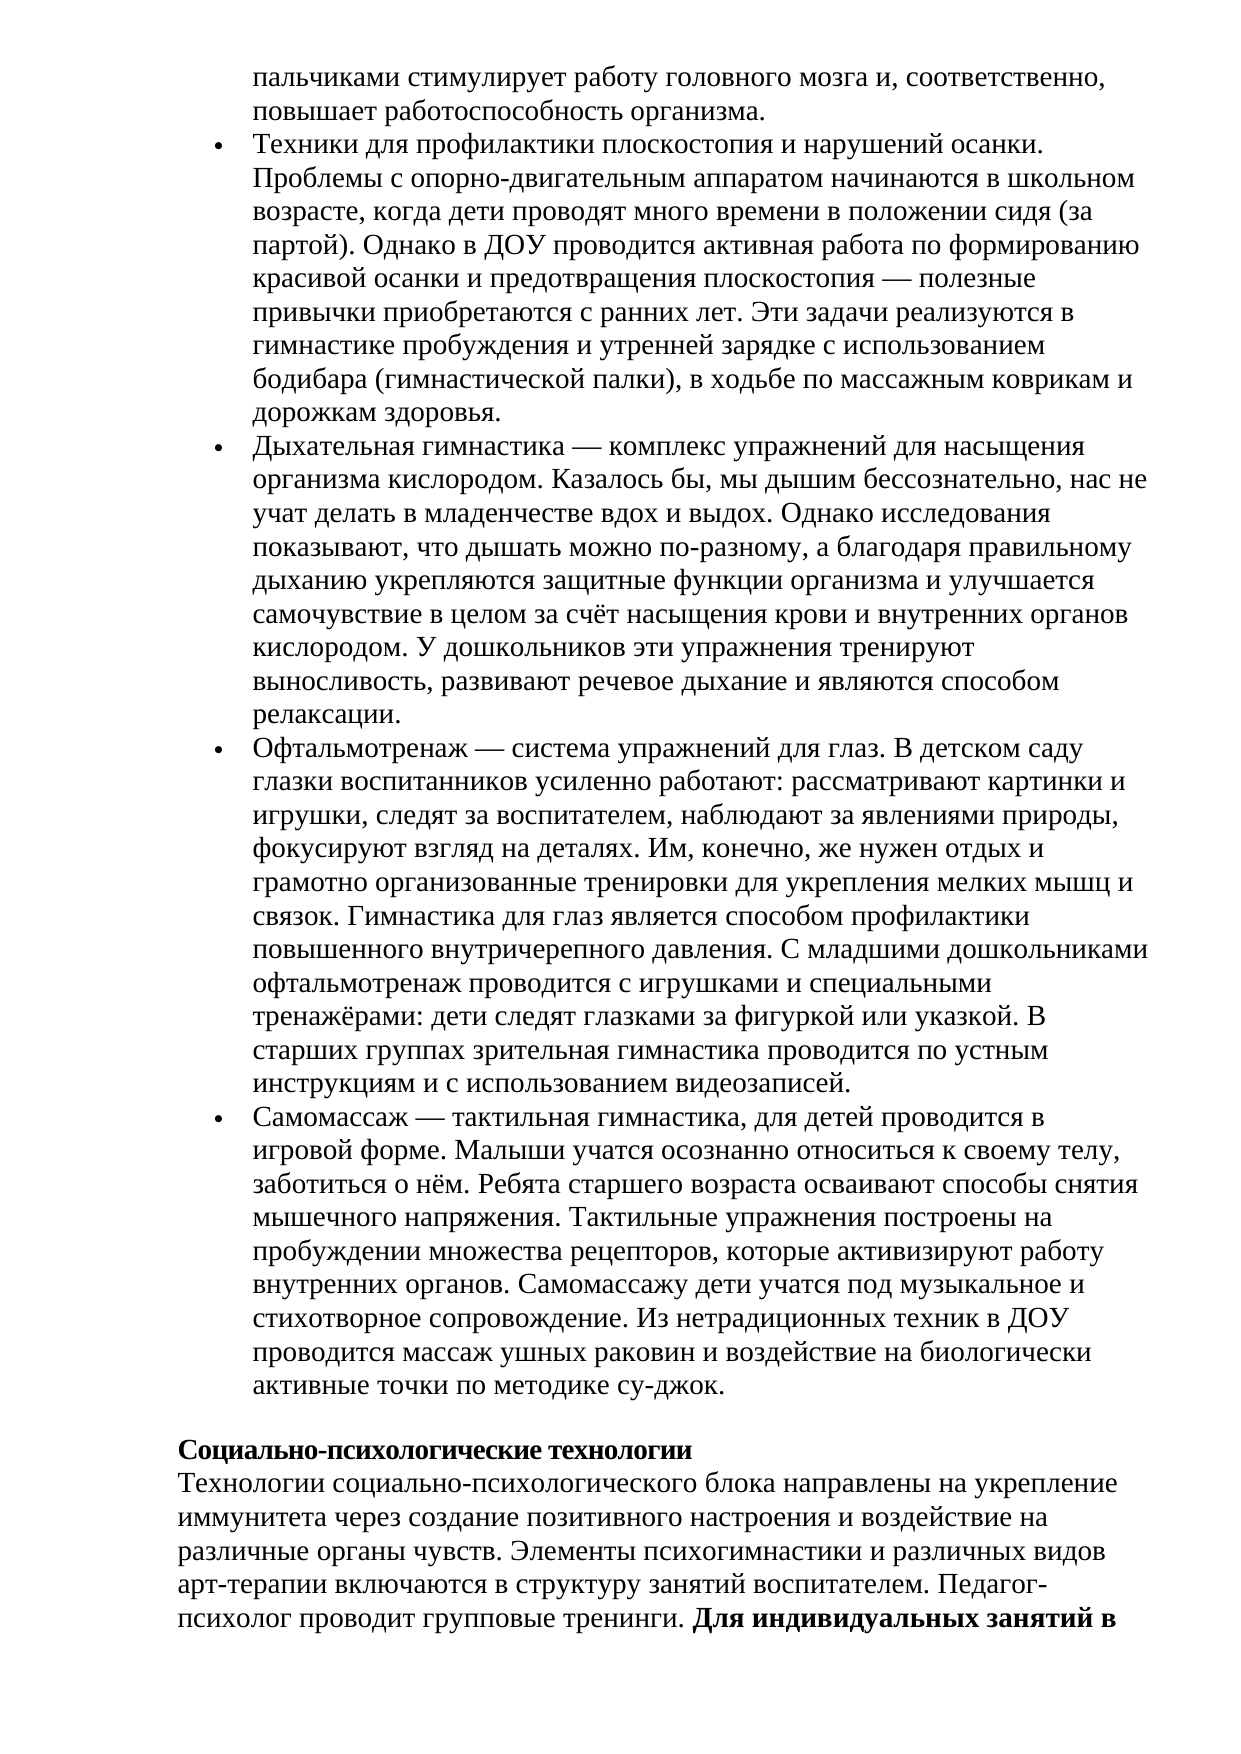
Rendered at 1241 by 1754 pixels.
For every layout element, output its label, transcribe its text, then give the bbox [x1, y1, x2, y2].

text Социально-психологические технологии [177, 1432, 1152, 1466]
list Офтальмотренаж — система упражнений для глаз. В детском саду глазки воспитанников усиленно работают: рассматривают картинки и игрушки, следят за воспитателем, наблюдают за явлениями природы, фокусируют взгляд на деталях. Им, конечно, же нужен отдых и грамотно организованные тренировки для укрепления мелких мышц и связок. Гимнастика для глаз является способом профилактики повышенного внутричерепного давления. С младшими дошкольниками офтальмотренаж проводится с игрушками и специальными тренажёрами: дети следят глазками за фигуркой или указкой. В старших группах зрительная гимнастика проводится по устным инструкциям и с использованием видеозаписей. [215, 730, 1152, 1099]
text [177, 1466, 1152, 1633]
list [215, 59, 1152, 126]
list Техники для профилактики плоскостопия и нарушений осанки. Проблемы с опорно-двигательным аппаратом начинаются в школьном возрасте, когда дети проводят много времени в положении сидя (за партой). Однако в ДОУ проводится активная работа по формированию красивой осанки и предотвращения плоскостопия — полезные привычки приобретаются с ранних лет. Эти задачи реализуются в гимнастике пробуждения и утренней зарядке с использованием бодибара (гимнастической палки), в ходьбе по массажным коврикам и дорожкам здоровья. [215, 126, 1152, 428]
list Самомассаж — тактильная гимнастика, для детей проводится в игровой форме. Малыши учатся осознанно относиться к своему телу, заботиться о нём. Ребята старшего возраста осваивают способы снятия мышечного напряжения. Тактильные упражнения построены на пробуждении множества рецепторов, которые активизируют работу внутренних органов. Самомассажу дети учатся под музыкальное и стихотворное сопровождение. Из нетрадиционных техник в ДОУ проводится массаж ушных раковин и воздействие на биологически активные точки по методике су-джок. [215, 1099, 1152, 1401]
list Дыхательная гимнастика — комплекс упражнений для насыщения организма кислородом. Казалось бы, мы дышим бессознательно, нас не учат делать в младенчестве вдох и выдох. Однако исследования показывают, что дышать можно по-разному, а благодаря правильному дыханию укрепляются защитные функции организма и улучшается самочувствие в целом за счёт насыщения крови и внутренних органов кислородом. У дошкольников эти упражнения тренируют выносливость, развивают речевое дыхание и являются способом релаксации. [215, 428, 1152, 730]
